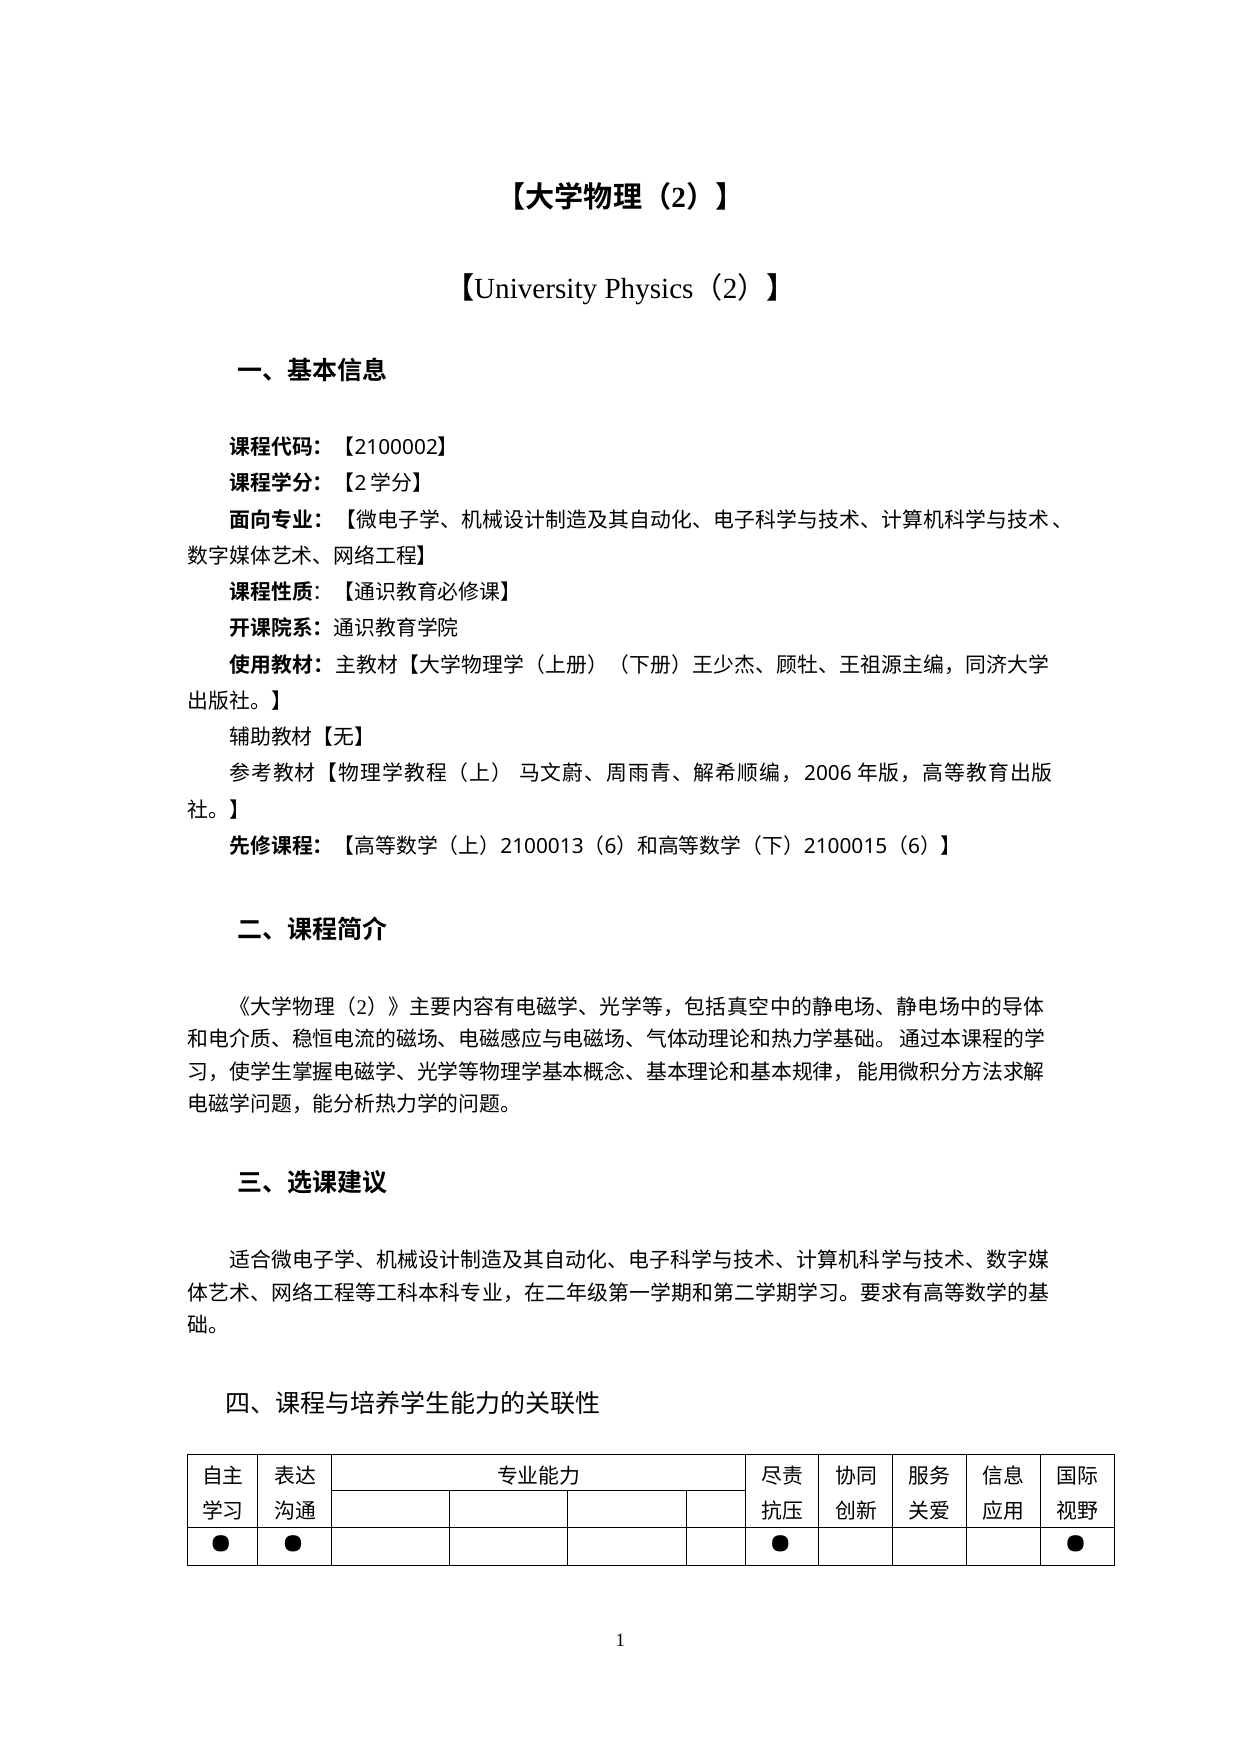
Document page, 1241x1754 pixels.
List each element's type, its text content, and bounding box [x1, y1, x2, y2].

text 开课院系：通识教育学院 [187, 612, 1053, 642]
text 课程性质：【通识教育必修课】 [187, 575, 1053, 606]
table_cell [1041, 1528, 1114, 1565]
text 《大学物理（2）》主要内容有电磁学、光学等，包括真空中的静电场、静电场中的导体和电介质、稳恒电流的磁场、电磁感应与电磁场、气体动理论和热力学基础。通过本课程的学习，使学生掌握电磁学、光学等物理学基本概念、基本理论和基本规律，能用微积分方法求解电磁学问题，能分析热力学的问题。 [188, 989, 1045, 1119]
table_cell [568, 1491, 686, 1527]
table_cell [450, 1491, 567, 1527]
text 先修课程：【高等数学（上）2100013（6）和高等数学（下）2100015（6）】 [187, 829, 1053, 859]
table_header 表达沟通 [258, 1455, 331, 1527]
text 四、课程与培养学生能力的关联性 [187, 1369, 1053, 1434]
text 参考教材【物理学教程（上） 马文蔚、周雨青、解希顺编，2006年版，高等教育出版社。】 [187, 757, 1053, 823]
text 辅助教材【无】 [229, 720, 1053, 751]
table_header 国际视野 [1041, 1455, 1114, 1527]
table_cell [568, 1528, 686, 1565]
table_header 专业能力 [332, 1455, 745, 1490]
table_cell [819, 1528, 892, 1565]
table_cell [258, 1528, 331, 1565]
table_header 尽责抗压 [746, 1455, 818, 1527]
table_header 自主学习 [188, 1455, 257, 1527]
table_cell [332, 1528, 449, 1565]
text 【大学物理（2）】 [187, 162, 1053, 227]
table_cell [746, 1528, 818, 1565]
table_cell [332, 1491, 449, 1527]
text 一、基本信息 [187, 336, 1053, 401]
table_header 服务关爱 [893, 1455, 966, 1527]
text 【University Physics（2）】 [187, 264, 1053, 307]
table_cell [687, 1491, 745, 1527]
table_header 协同创新 [819, 1455, 892, 1527]
table_cell [188, 1528, 257, 1565]
table_cell [687, 1528, 745, 1565]
text 使用教材：主教材【大学物理学（上册）（下册）王少杰、顾牡、王祖源主编，同济大学出版社。】 [187, 648, 1053, 714]
text 适合微电子学、机械设计制造及其自动化、电子科学与技术、计算机科学与技术、数字媒体艺术、网络工程等工科本科专业，在二年级第一学期和第二学期学习。要求有高等数学的基础。 [187, 1242, 1053, 1340]
table_cell [967, 1528, 1040, 1565]
table_header 信息应用 [967, 1455, 1040, 1527]
text 三、选课建议 [187, 1148, 1053, 1213]
text 二、课程简介 [187, 895, 1053, 960]
text 课程学分：【2学分】 [187, 467, 1053, 497]
text 课程代码：【2100002】 [187, 430, 1053, 461]
table_cell [893, 1528, 966, 1565]
text 面向专业：【微电子学、机械设计制造及其自动化、电子科学与技术、计算机科学与技术、数字媒体艺术、网络工程】 [187, 503, 1053, 569]
table_cell [450, 1528, 567, 1565]
